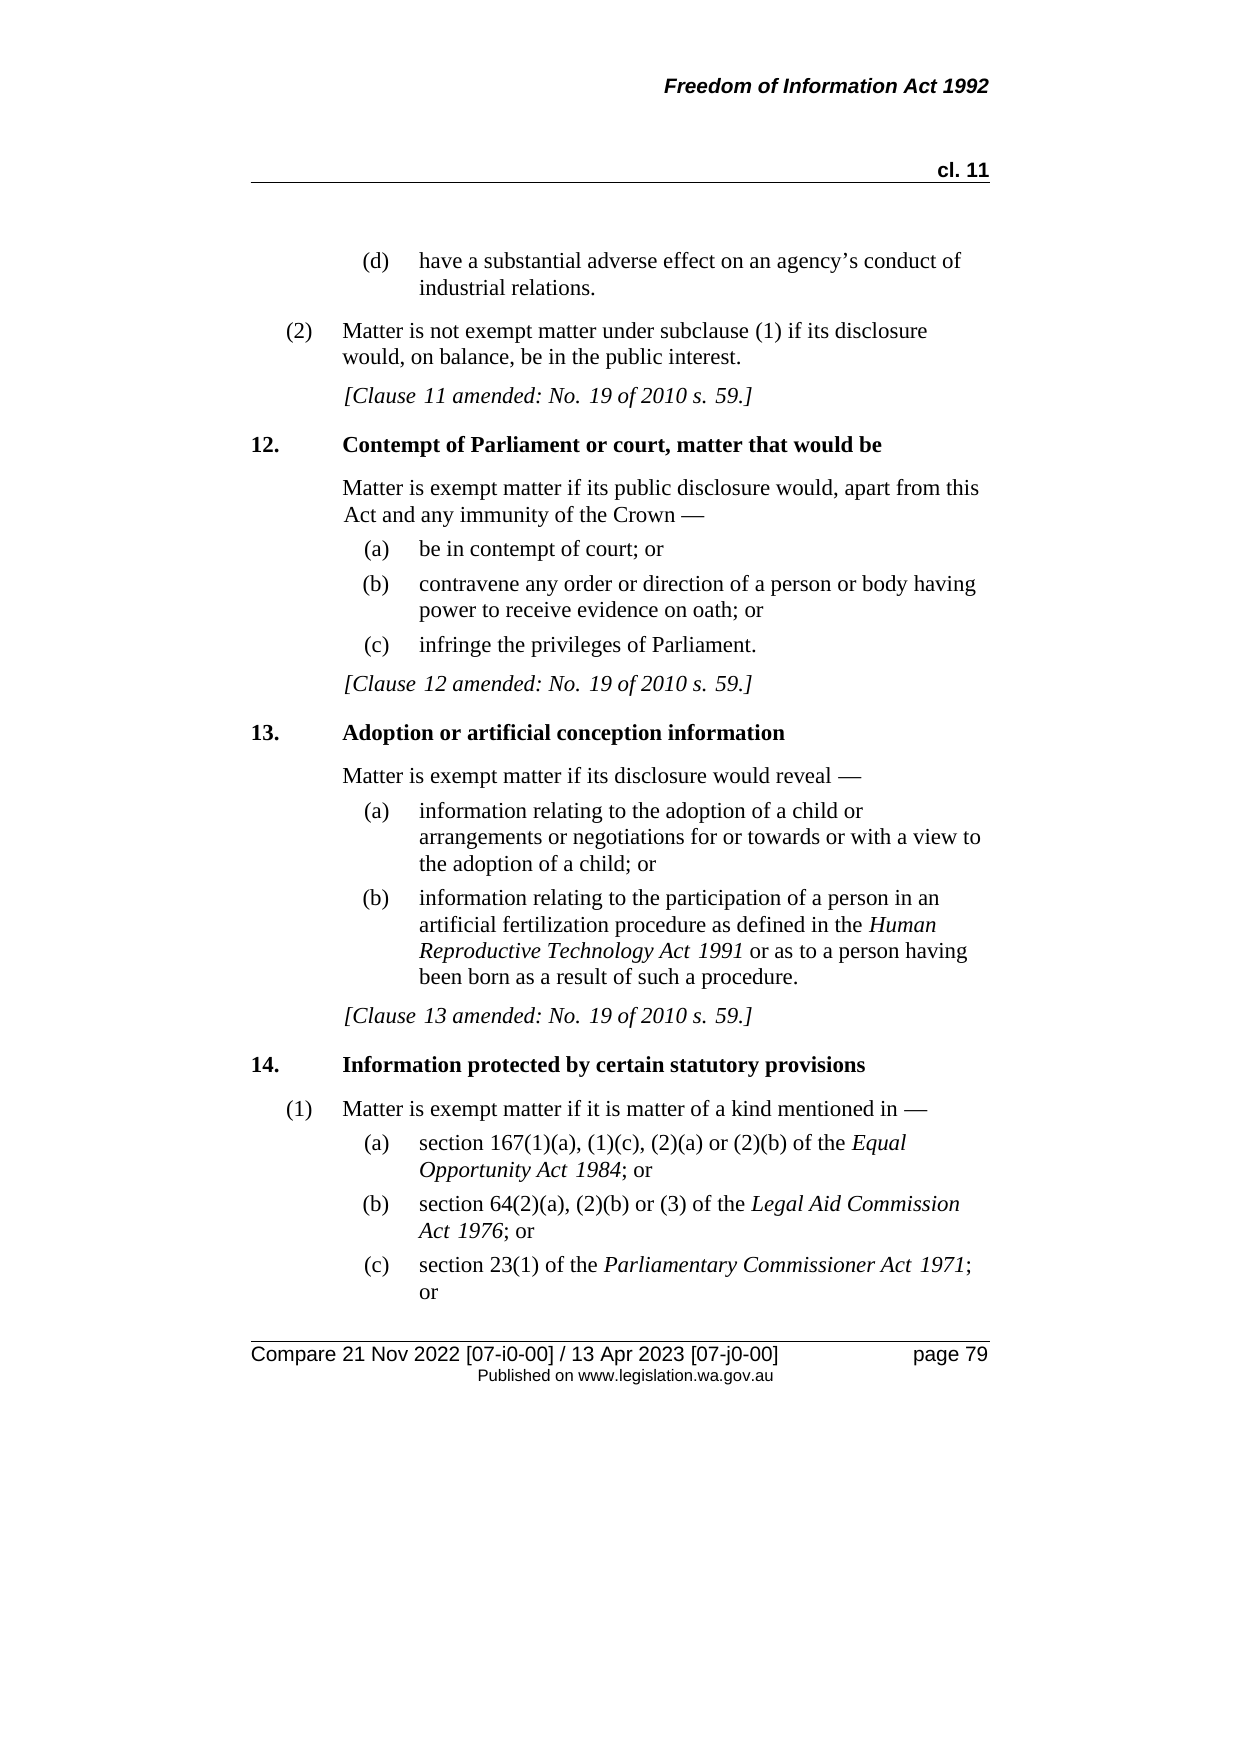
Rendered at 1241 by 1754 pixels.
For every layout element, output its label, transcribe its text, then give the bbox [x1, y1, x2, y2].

text (b) section 64(2)(a), (2)(b) or (3) of the Legal Aid Commission Act 1976; or [251, 1190, 990, 1243]
subtitle 13. Adoption or artificial conception information [251, 719, 990, 746]
text (c) infringe the privileges of Parliament. [251, 631, 990, 657]
text (a) section 167(1)(a), (1)(c), (2)(a) or (2)(b) of the Equal Opportunity Act 1984; or [251, 1129, 990, 1182]
text [Clause 11 amended: No. 19 of 2010 s. 59.] [251, 382, 990, 408]
subtitle 12. Contempt of Parliament or court, matter that would be [251, 431, 990, 458]
text (d) have a substantial adverse effect on an agency’s conduct of industrial relations. [251, 247, 990, 300]
text (2) Matter is not exempt matter under subclause (1) if its disclosure would, on balance, be in the public interest. [251, 317, 990, 369]
subtitle 14. Information protected by certain statutory provisions [251, 1052, 990, 1078]
text (b) information relating to the participation of a person in an artificial fertilization procedure as defined in the Human Reproductive Technology Act 1991 or as to a person having been born as a result of such a procedure. [251, 884, 990, 990]
text (a) information relating to the adoption of a child or arrangements or negotiations for or towards or with a view to the adoption of a child; or [251, 797, 990, 876]
text [Clause 13 amended: No. 19 of 2010 s. 59.] [251, 1002, 990, 1029]
text (1) Matter is exempt matter if it is matter of a kind mentioned in — [251, 1094, 990, 1121]
text Matter is exempt matter if its disclosure would reveal — [251, 762, 990, 789]
text (a) be in contempt of court; or [251, 535, 990, 562]
text Matter is exempt matter if its public disclosure would, apart from this Act and any immunity of the Crown — [251, 474, 990, 527]
text [Clause 12 amended: No. 19 of 2010 s. 59.] [251, 670, 990, 696]
text (b) contravene any order or direction of a person or body having power to receive evidence on oath; or [251, 570, 990, 623]
text (c) section 23(1) of the Parliamentary Commissioner Act 1971; or [251, 1251, 990, 1304]
